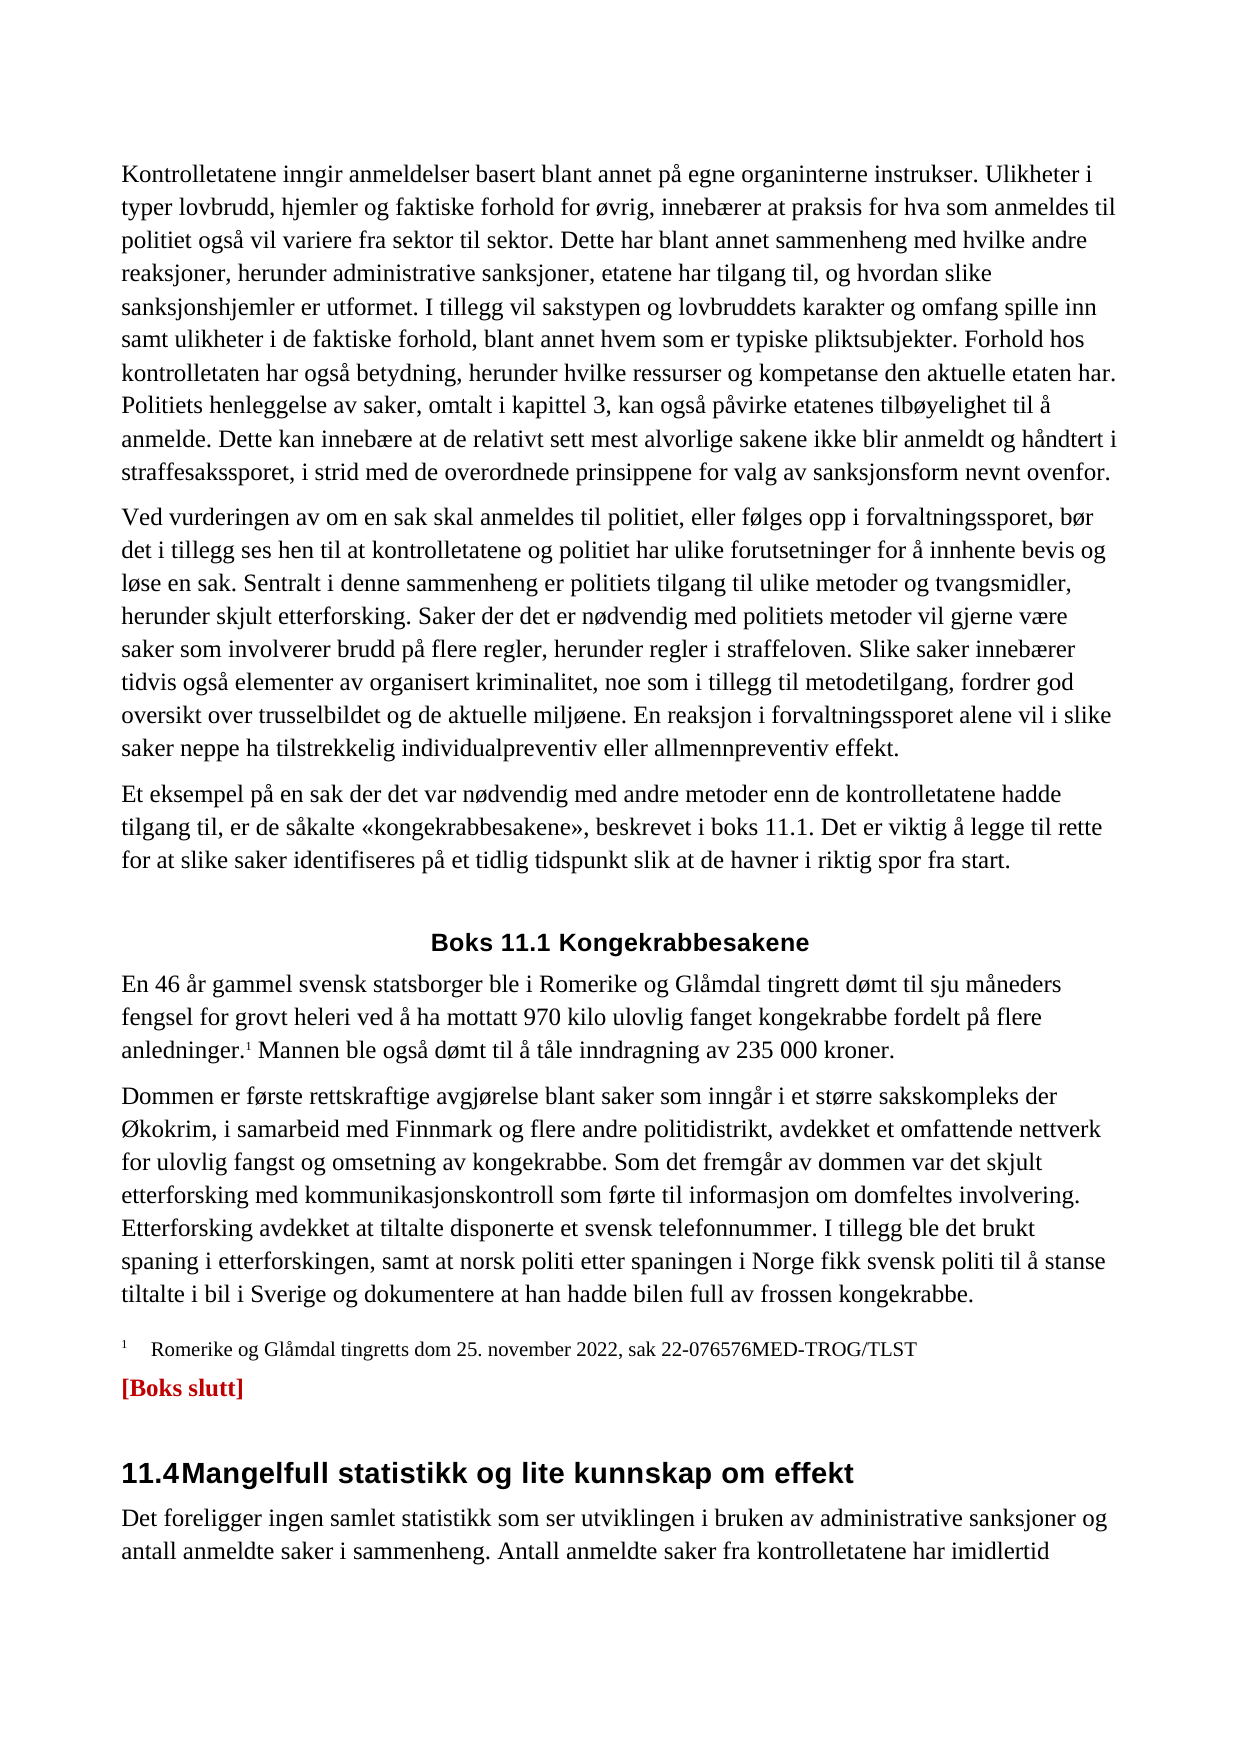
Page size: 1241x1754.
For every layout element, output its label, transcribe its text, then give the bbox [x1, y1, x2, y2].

text Dommen er første rettskraftige avgjørelse blant saker som inngår i et større sakskompleks der Økokrim, i samarbeid med Finnmark og flere andre politidistrikt, avdekket et omfattende nettverk for ulovlig fangst og omsetning av kongekrabbe. Som det fremgår av dommen var det skjult etterforsking med kommunikasjonskontroll som førte til informasjon om domfeltes involvering. Etterforsking avdekket at tiltalte disponerte et svensk telefonnummer. I tillegg ble det brukt spaning i etterforskingen, samt at norsk politi etter spaningen i Norge fikk svensk politi til å stanse tiltalte i bil i Sverige og dokumentere at han hadde bilen full av frossen kongekrabbe. [121, 1081, 1119, 1308]
text Et eksempel på en sak der det var nødvendig med andre metoder enn de kontrolletatene hadde tilgang til, er de såkalte «kongekrabbesakene», beskrevet i boks 11.1. Det er viktig å legge til rette for at slike saker identifiseres på et tidlig tidspunkt slik at de havner i riktig spor fra start. [121, 779, 1119, 874]
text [121, 1503, 1119, 1565]
text Kontrolletatene inngir anmeldelser basert blant annet på egne organinterne instrukser. Ulikheter i typer lovbrudd, hjemler og faktiske forhold for øvrig, innebærer at praksis for hva som anmeldes til politiet også vil variere fra sektor til sektor. Dette har blant annet sammenheng med hvilke andre reaksjoner, herunder administrative sanksjoner, etatene har tilgang til, og hvordan slike sanksjonshjemler er utformet. I tillegg vil sakstypen og lovbruddets karakter og omfang spille inn samt ulikheter i de faktiske forhold, blant annet hvem som er typiske pliktsubjekter. Forhold hos kontrolletaten har også betydning, herunder hvilke ressurser og kompetanse den aktuelle etaten har. Politiets henleggelse av saker, omtalt i kapittel 3, kan også påvirke etatenes tilbøyelighet til å anmelde. Dette kan innebære at de relativt sett mest alvorlige sakene ikke blir anmeldt og håndtert i straffesakssporet, i strid med de overordnede prinsippene for valg av sanksjonsform nevnt ovenfor. [121, 159, 1119, 485]
text [Boks slutt] [121, 1373, 1119, 1402]
text 1 Romerike og Glåmdal tingretts dom 25. november 2022, sak 22-076576MED-TROG/TLST [121, 1337, 1119, 1361]
text Kongekrabbesakene [121, 928, 1119, 957]
text Ved vurderingen av om en sak skal anmeldes til politiet, eller følges opp i forvaltningssporet, bør det i tillegg ses hen til at kontrolletatene og politiet har ulike forutsetninger for å innhente bevis og løse en sak. Sentralt i denne sammenheng er politiets tilgang til ulike metoder og tvangsmidler, herunder skjult etterforsking. Saker der det er nødvendig med politiets metoder vil gjerne være saker som involverer brudd på flere regler, herunder regler i straffeloven. Slike saker innebærer tidvis også elementer av organisert kriminalitet, noe som i tillegg til metodetilgang, fordrer god oversikt over trusselbildet og de aktuelle miljøene. En reaksjon i forvaltningssporet alene vil i slike saker neppe ha tilstrekkelig individualpreventiv eller allmennpreventiv effekt. [121, 502, 1119, 762]
text En 46 år gammel svensk statsborger ble i Romerike og Glåmdal tingrett dømt til sju måneders fengsel for grovt heleri ved å ha mottatt 970 kilo ulovlig fanget kongekrabbe fordelt på flere anledninger.1 Mannen ble også dømt til å tåle inndragning av 235 000 kroner. [121, 969, 1119, 1064]
subtitle Mangelfull statistikk og lite kunnskap om effekt [121, 1457, 1119, 1490]
